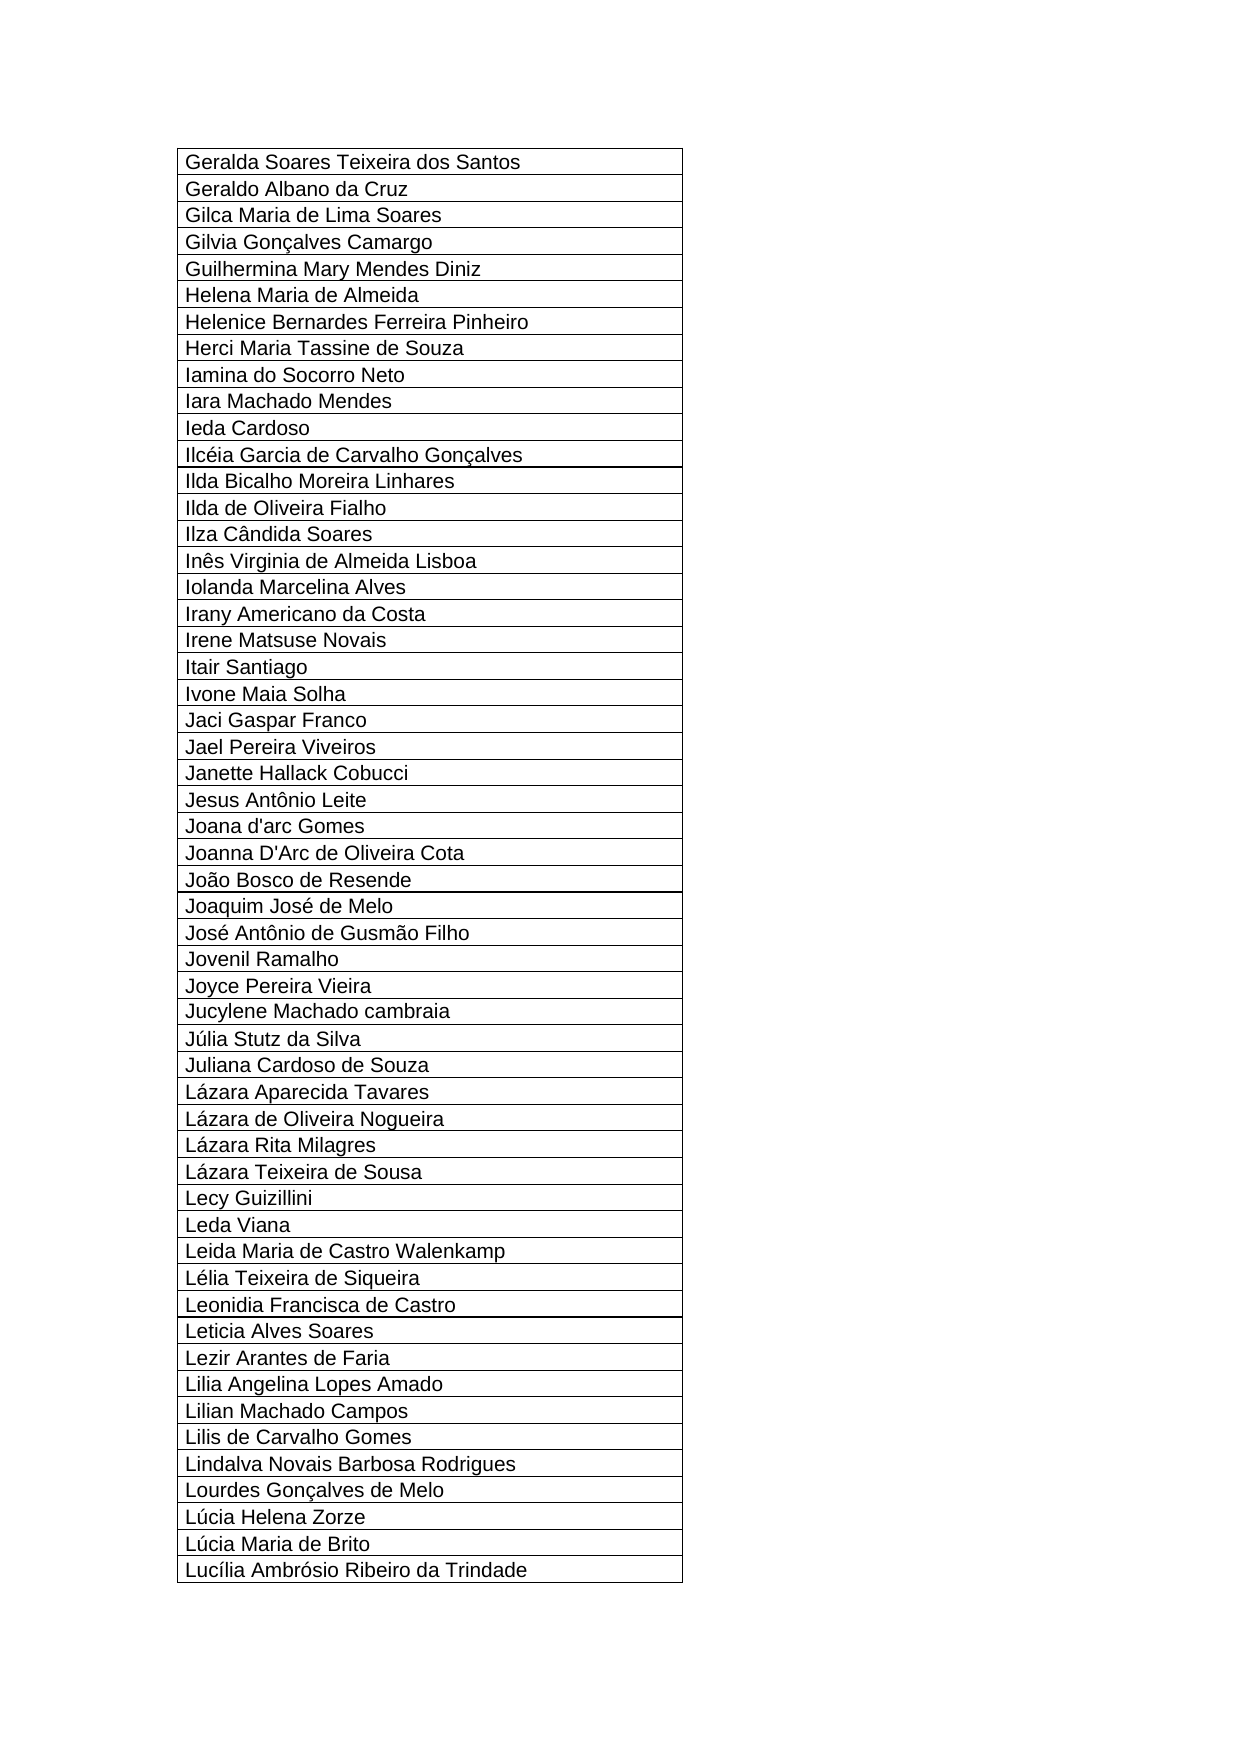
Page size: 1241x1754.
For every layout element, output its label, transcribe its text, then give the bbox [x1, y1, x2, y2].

table_cell Ieda Cardoso [178, 414, 682, 440]
table_cell Ilda Bicalho Moreira Linhares [178, 468, 682, 493]
table_cell Lilia Angelina Lopes Amado [178, 1371, 682, 1396]
table_cell Iolanda Marcelina Alves [178, 574, 682, 599]
table_cell Joyce Pereira Vieira [178, 972, 682, 998]
table_cell Ilda de Oliveira Fialho [178, 494, 682, 519]
table_cell Lourdes Gonçalves de Melo [178, 1477, 682, 1502]
table_cell Iamina do Socorro Neto [178, 361, 682, 387]
table_cell Ilza Cândida Soares [178, 521, 682, 546]
table_cell Lezir Arantes de Faria [178, 1344, 682, 1369]
table_cell Lázara Rita Milagres [178, 1131, 682, 1157]
table_cell Lindalva Novais Barbosa Rodrigues [178, 1450, 682, 1476]
table_cell Jovenil Ramalho [178, 946, 682, 971]
table_cell Lúcia Helena Zorze [178, 1503, 682, 1529]
table_cell Júlia Stutz da Silva [178, 1025, 682, 1051]
table_cell Leticia Alves Soares [178, 1318, 682, 1343]
table_cell Janette Hallack Cobucci [178, 760, 682, 785]
table_cell Irany Americano da Costa [178, 600, 682, 626]
table_cell José Antônio de Gusmão Filho [178, 919, 682, 944]
table_cell Lázara de Oliveira Nogueira [178, 1105, 682, 1130]
table_cell João Bosco de Resende [178, 866, 682, 891]
table_cell Jesus Antônio Leite [178, 786, 682, 812]
table_cell Iara Machado Mendes [178, 388, 682, 413]
table_cell Lilis de Carvalho Gomes [178, 1424, 682, 1449]
table_cell Helena Maria de Almeida [178, 281, 682, 307]
table_cell Joana d'arc Gomes [178, 813, 682, 838]
table_cell Herci Maria Tassine de Souza [178, 335, 682, 360]
table_cell Lázara Teixeira de Sousa [178, 1158, 682, 1183]
table_cell Lilian Machado Campos [178, 1397, 682, 1423]
table_cell Jucylene Machado cambraia [178, 999, 682, 1024]
table_cell Geraldo Albano da Cruz [178, 175, 682, 201]
table_cell Inês Virginia de Almeida Lisboa [178, 547, 682, 573]
table_cell Joanna D'Arc de Oliveira Cota [178, 839, 682, 865]
table_cell Leida Maria de Castro Walenkamp [178, 1238, 682, 1263]
table_cell Jaci Gaspar Franco [178, 706, 682, 732]
table_cell Guilhermina Mary Mendes Diniz [178, 255, 682, 280]
table_cell Lélia Teixeira de Siqueira [178, 1264, 682, 1290]
table_cell Gilvia Gonçalves Camargo [178, 228, 682, 254]
table_cell Ivone Maia Solha [178, 680, 682, 705]
table_cell Juliana Cardoso de Souza [178, 1052, 682, 1077]
table_cell Helenice Bernardes Ferreira Pinheiro [178, 308, 682, 333]
table_cell Geralda Soares Teixeira dos Santos [178, 149, 682, 174]
table_cell Lázara Aparecida Tavares [178, 1078, 682, 1104]
table_cell Lecy Guizillini [178, 1185, 682, 1210]
table_cell Leonidia Francisca de Castro [178, 1291, 682, 1316]
table_cell Jael Pereira Viveiros [178, 733, 682, 758]
table_cell Leda Viana [178, 1211, 682, 1237]
table_cell Lucília Ambrósio Ribeiro da Trindade [178, 1556, 682, 1582]
table_cell Ilcéia Garcia de Carvalho Gonçalves [178, 441, 682, 466]
table_cell Gilca Maria de Lima Soares [178, 202, 682, 227]
table_cell Itair Santiago [178, 653, 682, 679]
table_cell Lúcia Maria de Brito [178, 1530, 682, 1555]
table_cell Joaquim José de Melo [178, 893, 682, 918]
table_cell Irene Matsuse Novais [178, 627, 682, 652]
